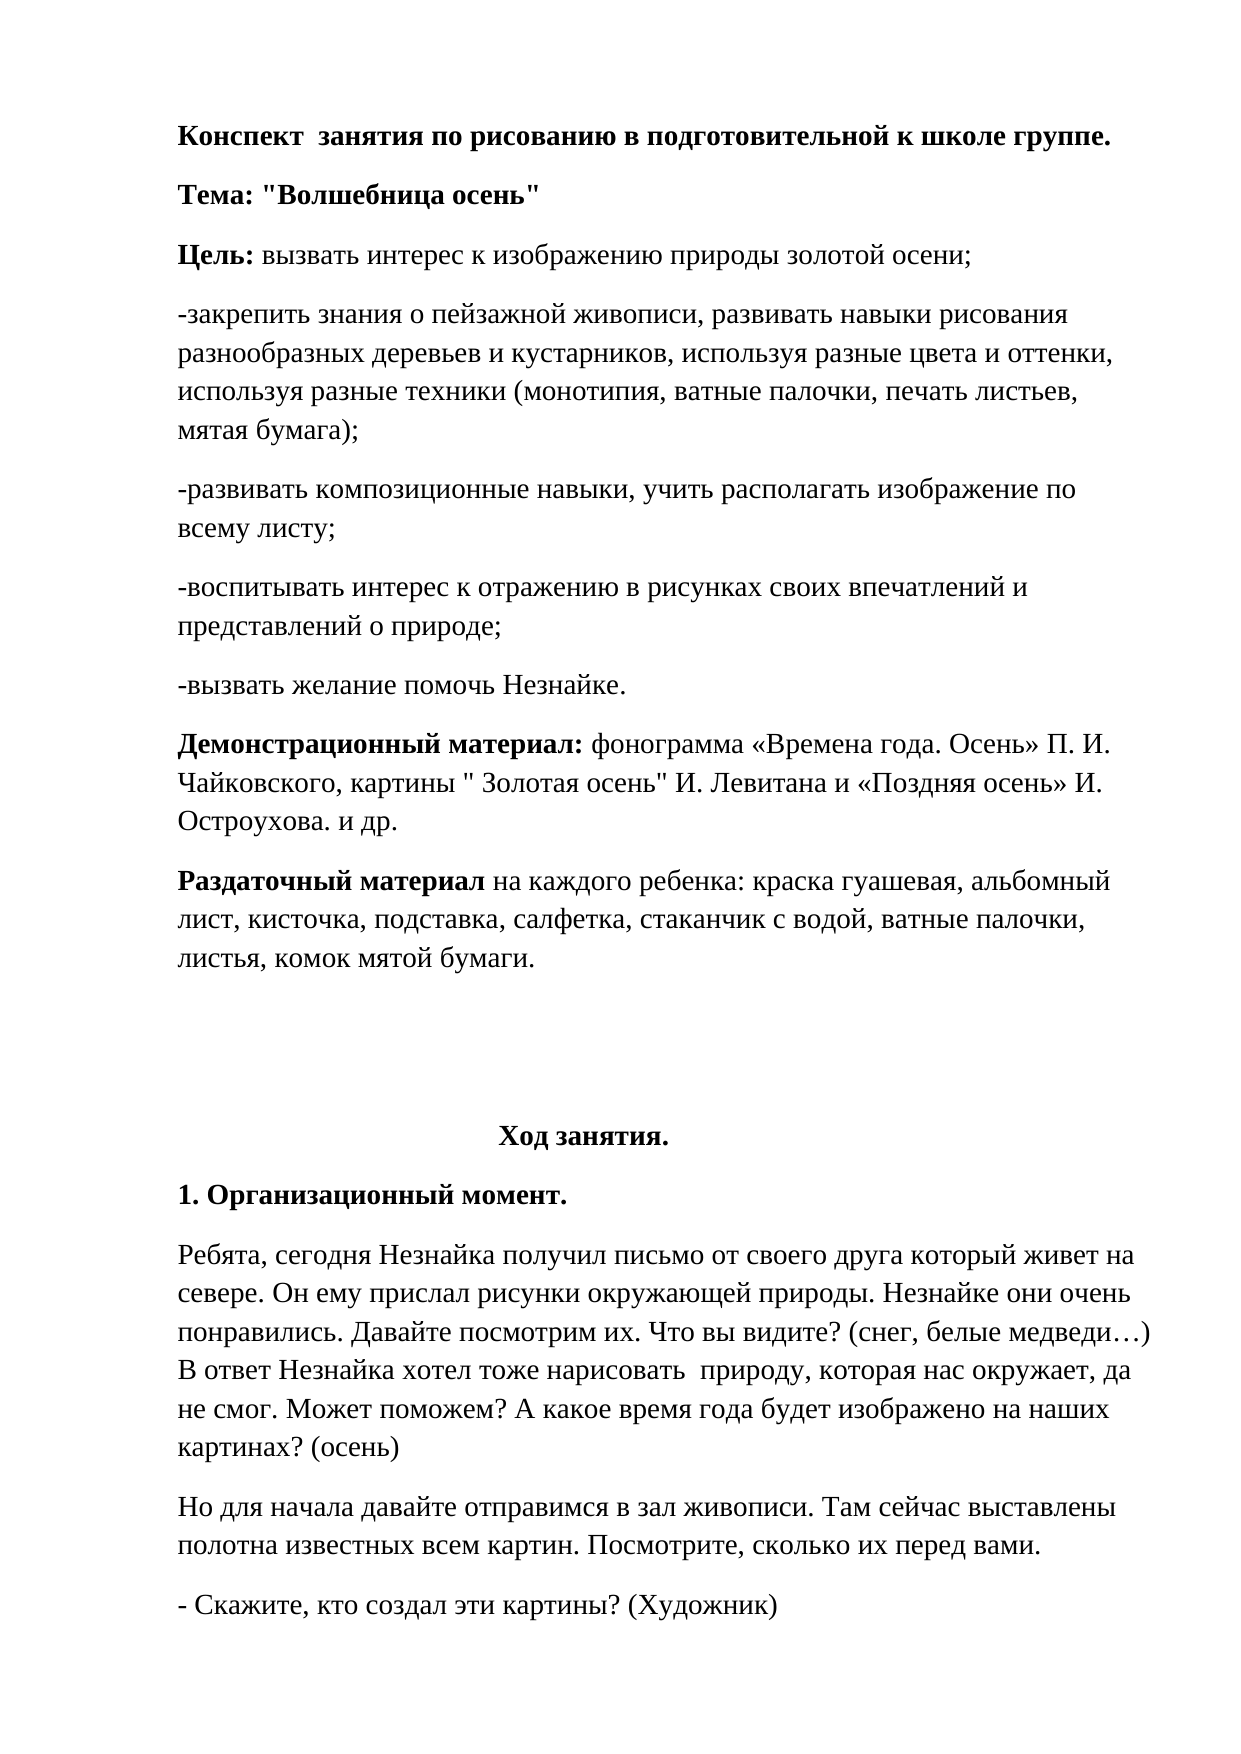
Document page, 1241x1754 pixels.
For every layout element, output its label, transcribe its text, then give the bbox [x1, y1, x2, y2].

text Ребята, сегодня Незнайка получил письмо от своего друга который живет на севере. Он ему прислал рисунки окружающей природы. Незнайке они очень понравились. Давайте посмотрим их. Что вы видите? (снег, белые медведи…) В ответ Незнайка хотел тоже нарисовать природу, которая нас окружает, да не смог. Может поможем? А какое время года будет изображено на наших картинах? (осень) [177, 1237, 1152, 1463]
text -развивать композиционные навыки, учить располагать изображение по всему листу; [177, 471, 1152, 543]
text -закрепить знания о пейзажной живописи, развивать навыки рисования разнообразных деревьев и кустарников, используя разные цвета и оттенки, используя разные техники (монотипия, ватные палочки, печать листьев, мятая бумага); [177, 296, 1152, 445]
text Но для начала давайте отправимся в зал живописи. Там сейчас выставлены полотна известных всем картин. Посмотрите, сколько их перед вами. [177, 1489, 1152, 1561]
text -воспитывать интерес к отражению в рисунках своих впечатлений и представлений о природе; [177, 569, 1152, 641]
text Конспект занятия по рисованию в подготовительной к школе группе. [177, 118, 1152, 152]
text 1. Организационный момент. [177, 1177, 1152, 1211]
text Цель: вызвать интерес к изображению природы золотой осени; [177, 237, 1152, 270]
text - Скажите, кто создал эти картины? (Художник) [177, 1587, 1152, 1620]
text Тема: "Волшебница осень" [177, 177, 1152, 211]
text -вызвать желание помочь Незнайке. [177, 667, 1152, 701]
text Демонстрационный материал: фонограмма «Времена года. Осень» П. И. Чайковского, картины " Золотая осень" И. Левитана и «Поздняя осень» И. Остроухова. и др. [177, 726, 1152, 837]
text Ход занятия. [177, 1118, 1152, 1152]
text Раздаточный материал на каждого ребенка: краска гуашевая, альбомный лист, кисточка, подставка, салфетка, стаканчик с водой, ватные палочки, листья, комок мятой бумаги. [177, 863, 1152, 973]
